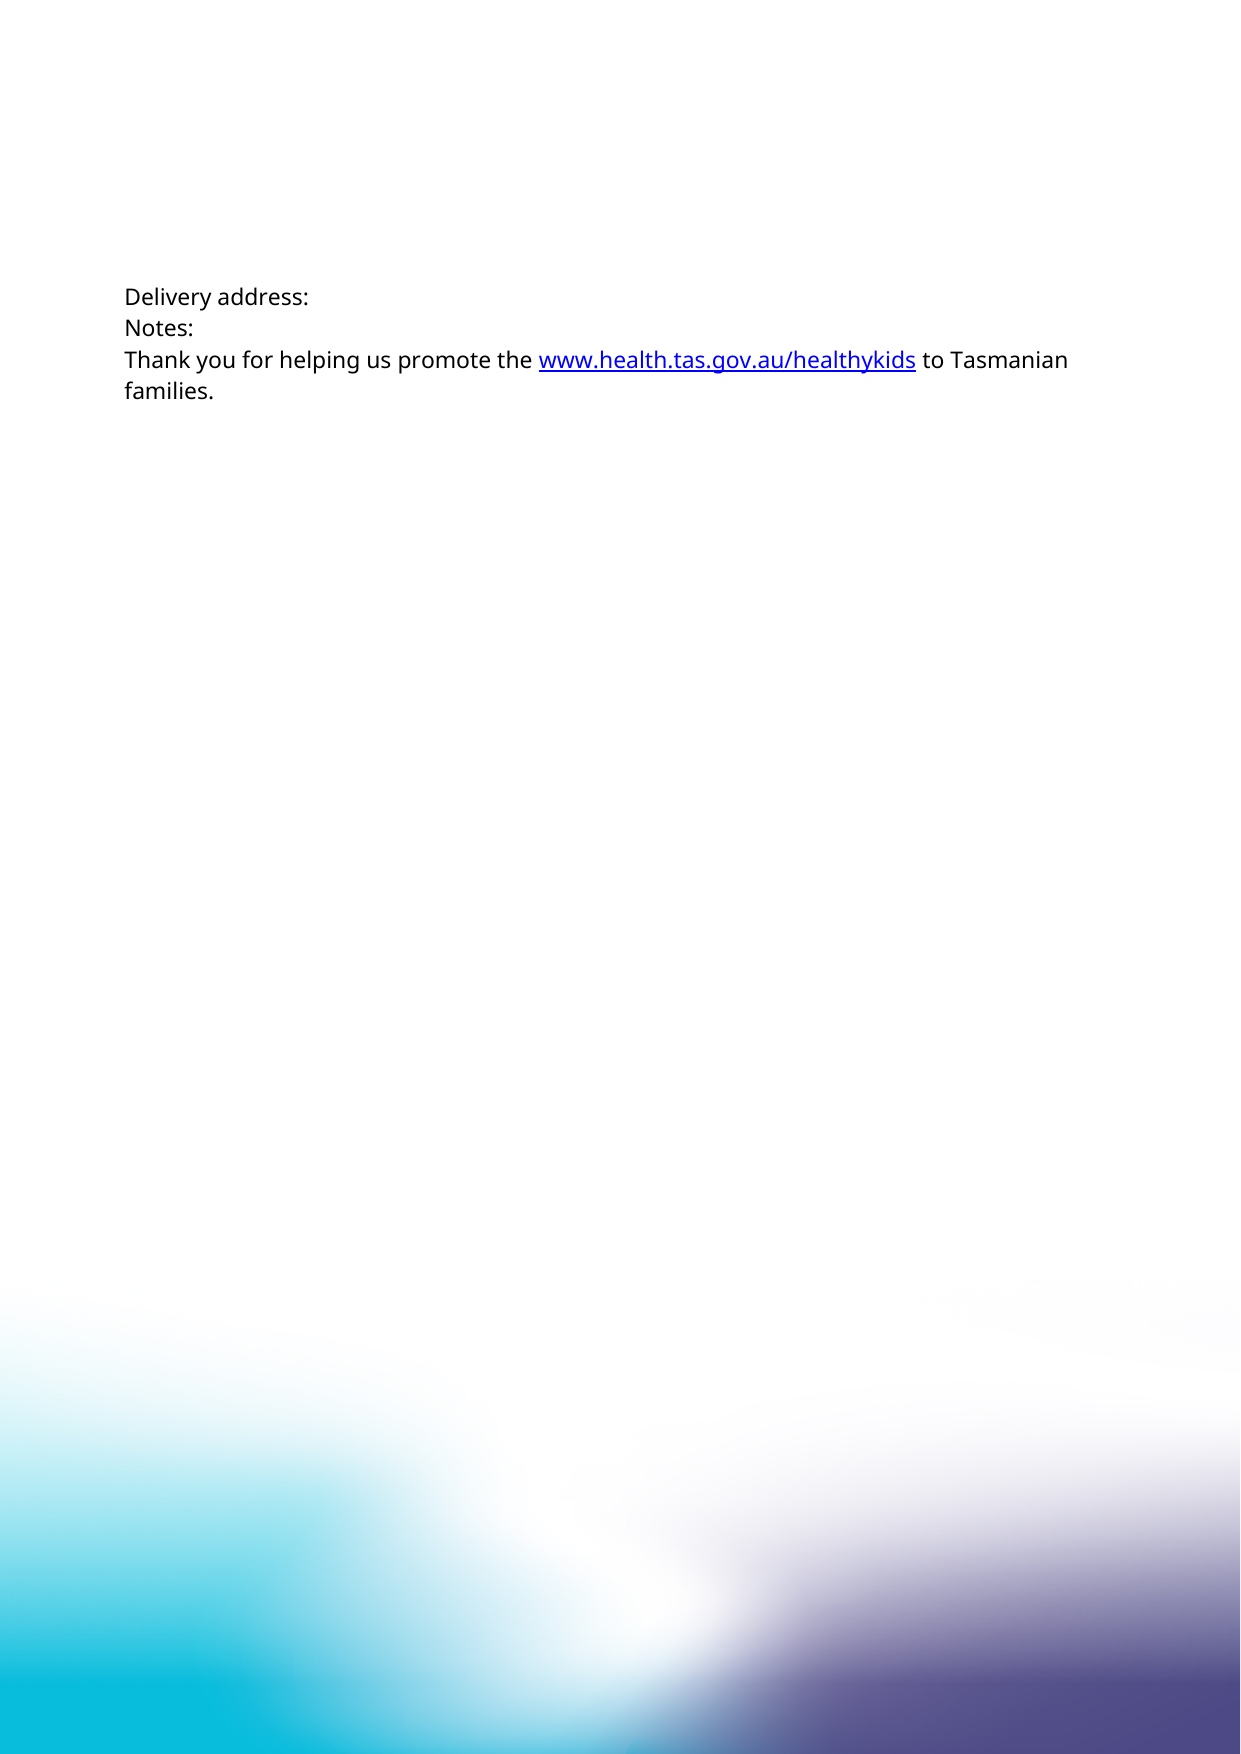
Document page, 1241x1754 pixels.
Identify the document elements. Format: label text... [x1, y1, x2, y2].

text Notes: [124, 312, 1116, 343]
text Delivery address: [124, 281, 1116, 312]
picture [0, 1240, 1241, 1754]
text Thank you for helping us promote the www.health.tas.gov.au/healthykids to Tasmanian families. [124, 343, 1116, 406]
